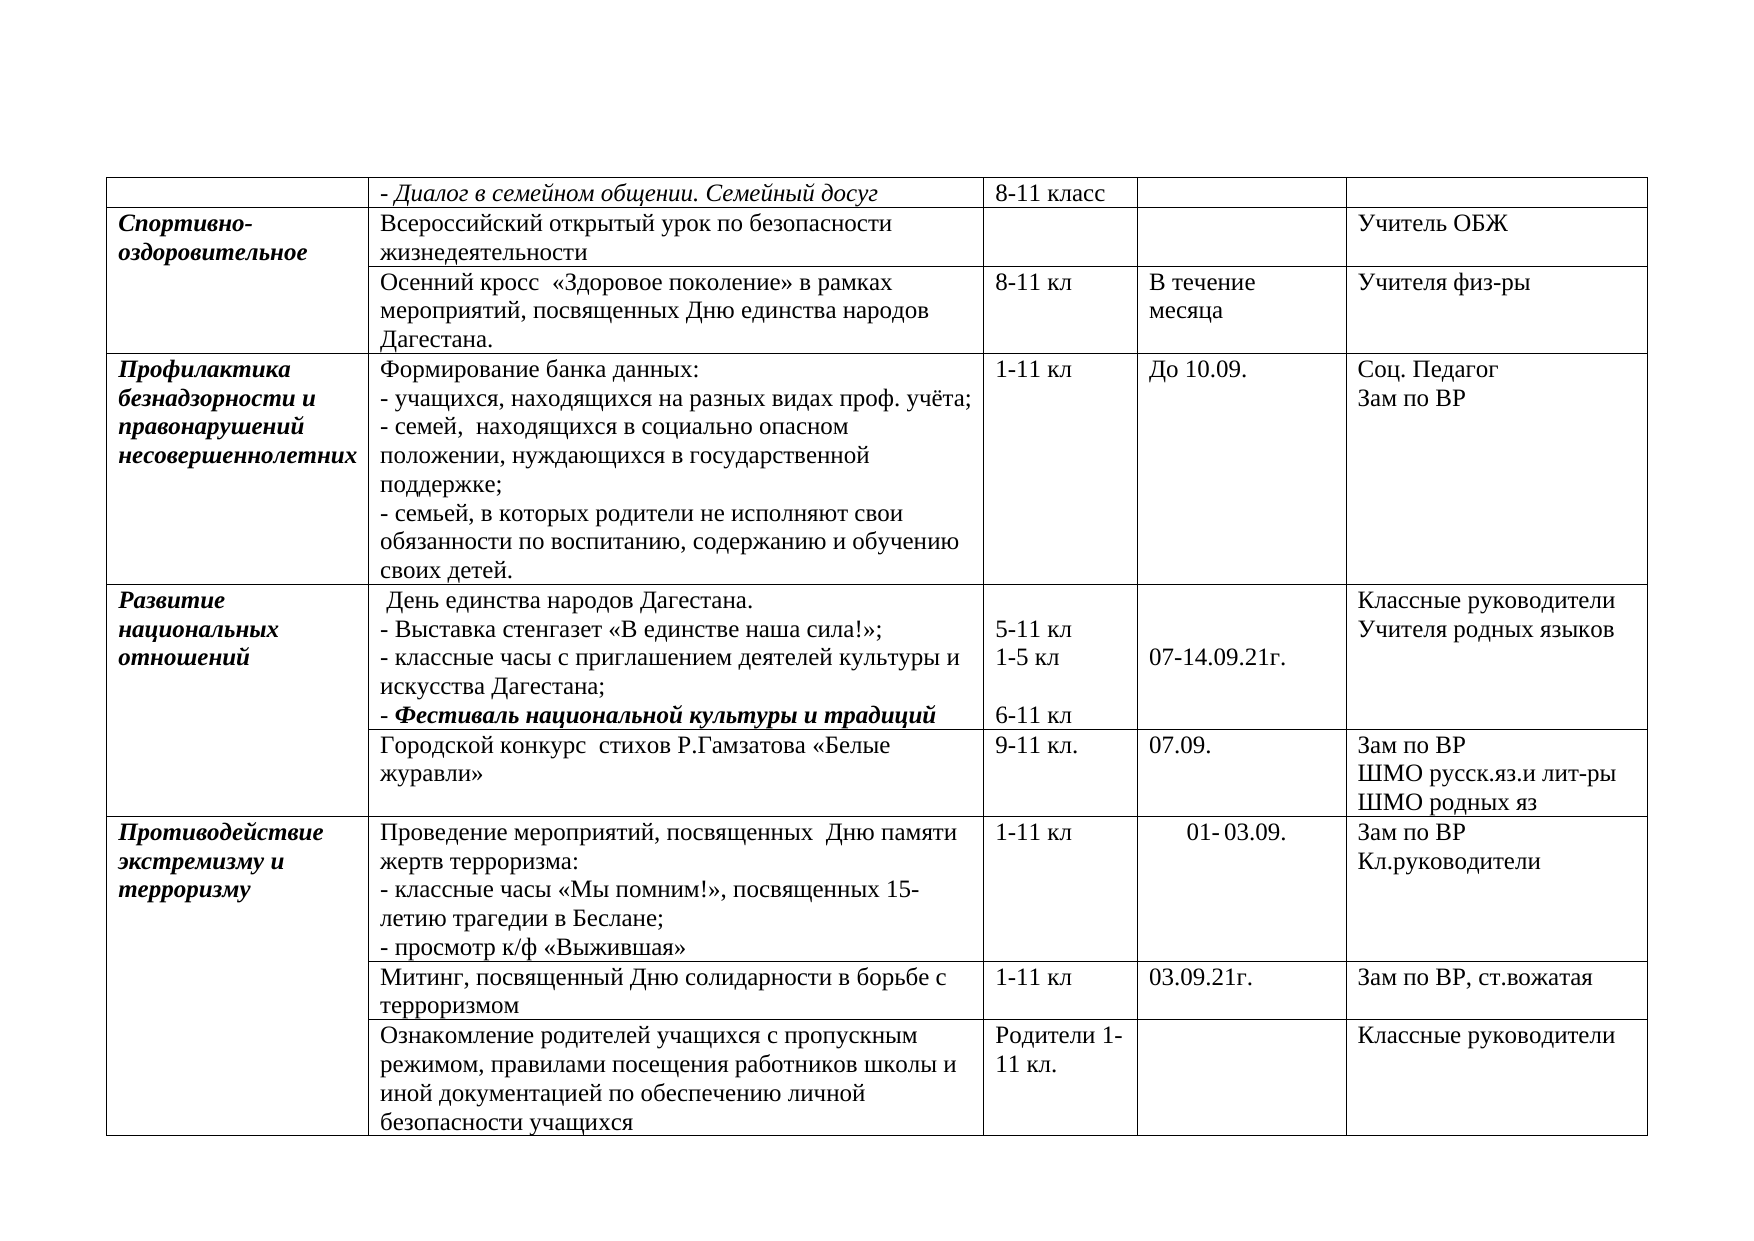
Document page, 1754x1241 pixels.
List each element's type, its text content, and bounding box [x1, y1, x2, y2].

table_cell 07-14.09.21г. [1138, 585, 1346, 729]
table_cell Ознакомление родителей учащихся с пропускным режимом, правилами посещения работников школы и иной документацией по обеспечению личной безопасности учащихся [369, 1020, 983, 1135]
table_cell Спортивно-оздоровительное [107, 208, 368, 353]
table_cell 1-11 кл [984, 817, 1137, 961]
table_cell Городской конкурс стихов Р.Гамзатова «Белые журавли» [369, 730, 983, 816]
table_cell Зам по ВР Кл.руководители [1347, 817, 1647, 961]
table_cell Проведение мероприятий, посвященных Дню памяти жертв терроризма: - классные часы «Мы помним!», посвященных 15-летию трагедии в Беслане; - просмотр к/ф «Выжившая» [369, 817, 983, 961]
table_cell Зам по ВР, ст.вожатая [1347, 962, 1647, 1019]
table_cell Родители 1-11 кл. [984, 1020, 1137, 1135]
table_cell Зам по ВР ШМО русск.яз.и лит-ры ШМО родных яз [1347, 730, 1647, 816]
table_cell Формирование банка данных: - учащихся, находящихся на разных видах проф. учёта; - семей, находящихся в социально опасном положении, нуждающихся в государственной поддержке; - семьей, в которых родители не исполняют свои обязанности по воспитанию, содержанию и обучению своих детей. [369, 354, 983, 584]
table_cell В течение месяца [1138, 267, 1346, 353]
table_cell Соц. Педагог Зам по ВР [1347, 354, 1647, 584]
table_cell 03.09. [1138, 817, 1346, 961]
table_cell 1-11 кл [984, 962, 1137, 1019]
table_cell 07.09. [1138, 730, 1346, 816]
table_cell Развитие национальных отношений [107, 585, 368, 816]
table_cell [1347, 178, 1647, 207]
table_cell [1138, 178, 1346, 207]
table_cell Всероссийский открытый урок по безопасности жизнедеятельности [369, 208, 983, 266]
table_cell До 10.09. [1138, 354, 1346, 584]
table_cell 03.09.21г. [1138, 962, 1346, 1019]
table_cell 9-11 кл. [984, 730, 1137, 816]
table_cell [369, 178, 983, 207]
table_cell 5-11 кл 1-5 кл 6-11 кл [984, 585, 1137, 729]
table_cell Осенний кросс «Здоровое поколение» в рамках мероприятий, посвященных Дню единства народов Дагестана. [369, 267, 983, 353]
table_cell Классные руководители Учителя родных языков [1347, 585, 1647, 729]
table_cell День единства народов Дагестана. - Выставка стенгазет «В единстве наша сила!»; - классные часы с приглашением деятелей культуры и искусства Дагестана; - Фестиваль национальной культуры и традиций [369, 585, 983, 729]
table_cell Учителя физ-ры [1347, 267, 1647, 353]
table_cell Противодействие экстремизму и терроризму [107, 817, 368, 1135]
table_cell [107, 178, 368, 207]
table_cell Профилактика безнадзорности и правонарушений несовершеннолетних [107, 354, 368, 584]
table_cell Митинг, посвященный Дню солидарности в борьбе с терроризмом [369, 962, 983, 1019]
table_cell [1138, 208, 1346, 266]
table_cell [1138, 1020, 1346, 1135]
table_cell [984, 178, 1137, 207]
table_cell Классные руководители [1347, 1020, 1647, 1135]
table_cell 1-11 кл [984, 354, 1137, 584]
table_cell Учитель ОБЖ [1347, 208, 1647, 266]
table_cell 8-11 кл [984, 267, 1137, 353]
table_cell [984, 208, 1137, 266]
